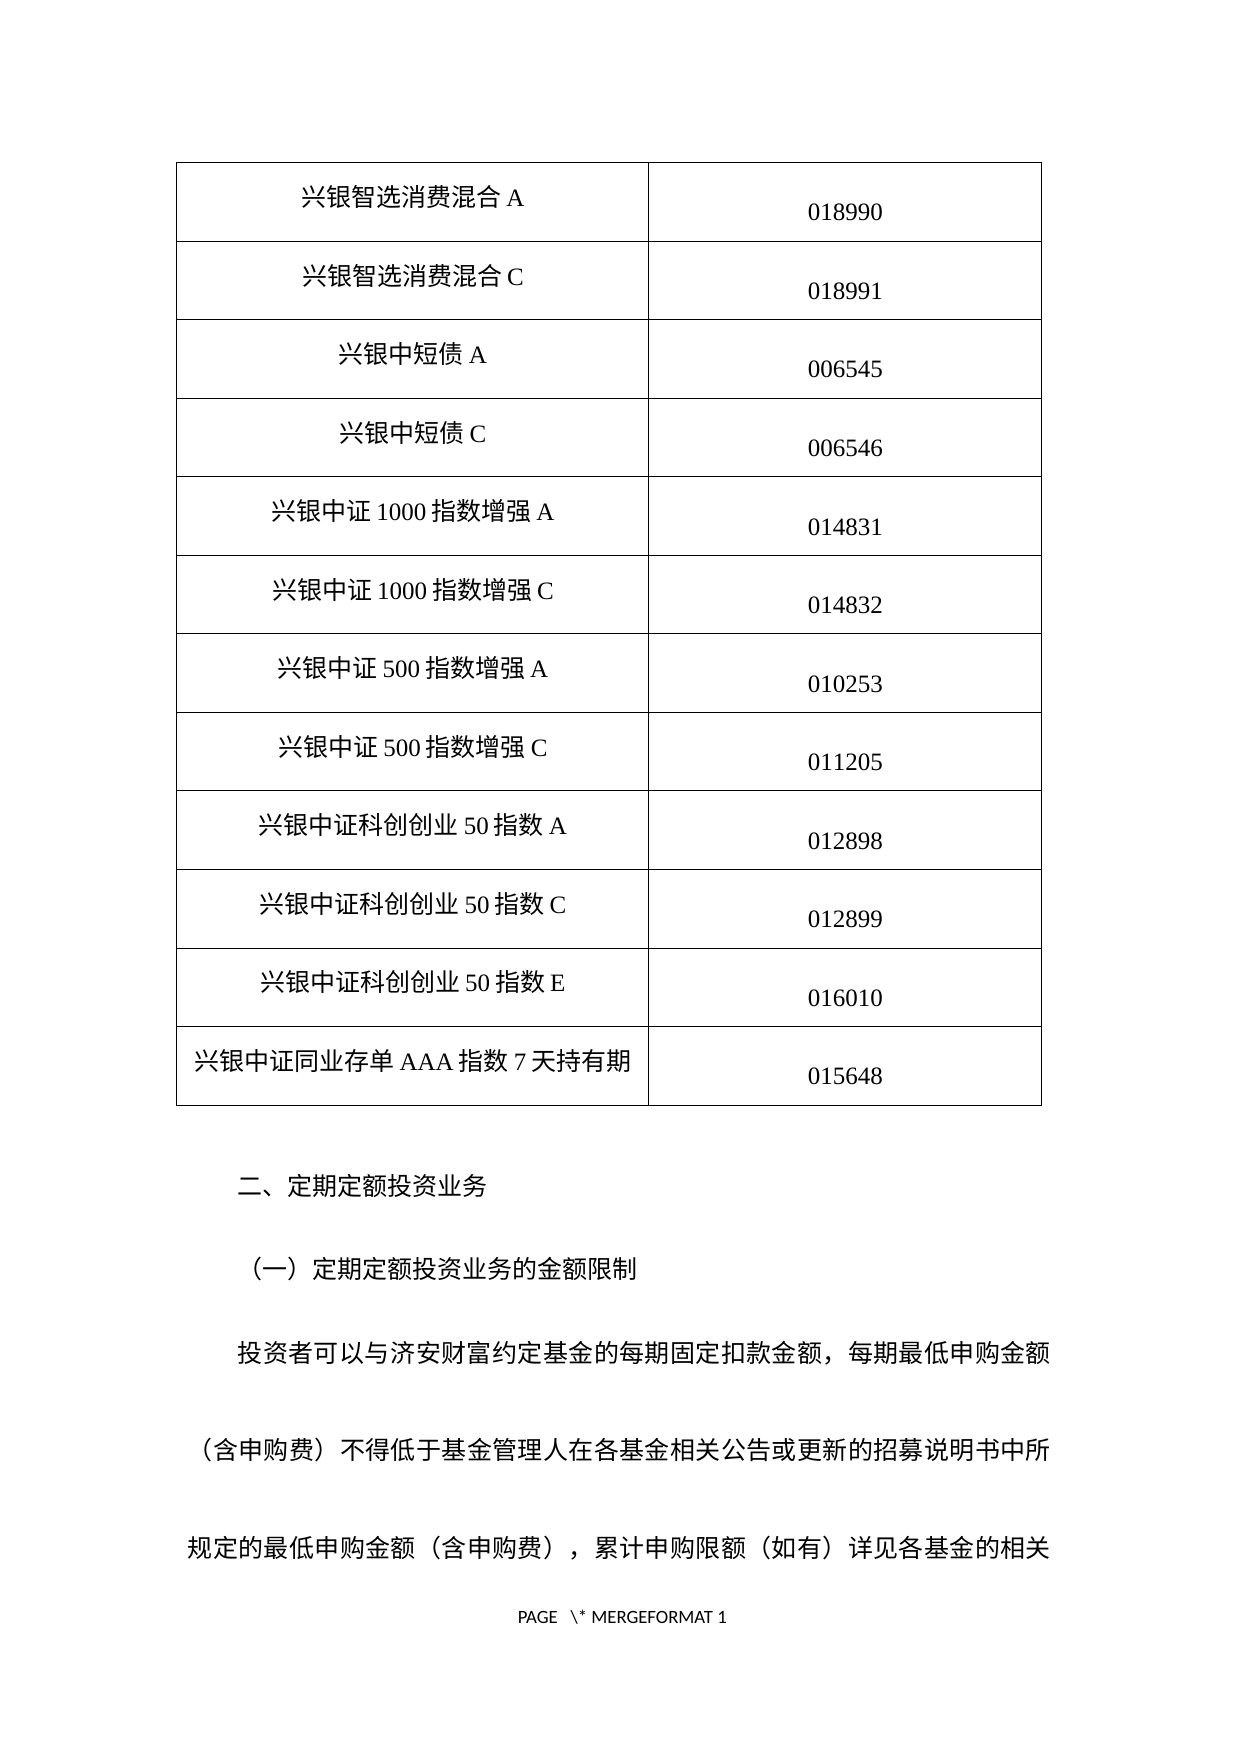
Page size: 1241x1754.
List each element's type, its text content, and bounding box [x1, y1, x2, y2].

table_cell 兴银中证500指数增强A [177, 634, 648, 712]
table_cell 011205 [649, 713, 1041, 790]
text 二、定期定额投资业务 [187, 1152, 1053, 1217]
table_cell 014831 [649, 477, 1041, 555]
table_cell 018990 [649, 163, 1041, 241]
table_cell 兴银中短债A [177, 320, 648, 398]
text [187, 1319, 1053, 1579]
text （一）定期定额投资业务的金额限制 [187, 1236, 1053, 1301]
table_cell 兴银中证同业存单AAA指数7天持有期 [177, 1027, 648, 1104]
table_cell 兴银智选消费混合C [177, 242, 648, 319]
table_cell 006545 [649, 320, 1041, 398]
table_cell 兴银中证1000指数增强A [177, 477, 648, 555]
table_cell 010253 [649, 634, 1041, 712]
table_cell 014832 [649, 556, 1041, 633]
table_cell 兴银中证科创创业50指数A [177, 791, 648, 869]
table_cell 018991 [649, 242, 1041, 319]
table_cell 兴银中证500指数增强C [177, 713, 648, 790]
table_cell 016010 [649, 949, 1041, 1026]
table_cell 006546 [649, 399, 1041, 476]
table_cell 012899 [649, 870, 1041, 947]
table_cell 015648 [649, 1027, 1041, 1104]
table_cell 兴银中短债C [177, 399, 648, 476]
table_cell 兴银中证科创创业50指数C [177, 870, 648, 947]
table_cell 兴银智选消费混合A [177, 163, 648, 241]
table_cell 兴银中证1000指数增强C [177, 556, 648, 633]
table_cell 012898 [649, 791, 1041, 869]
table_cell 兴银中证科创创业50指数E [177, 949, 648, 1026]
